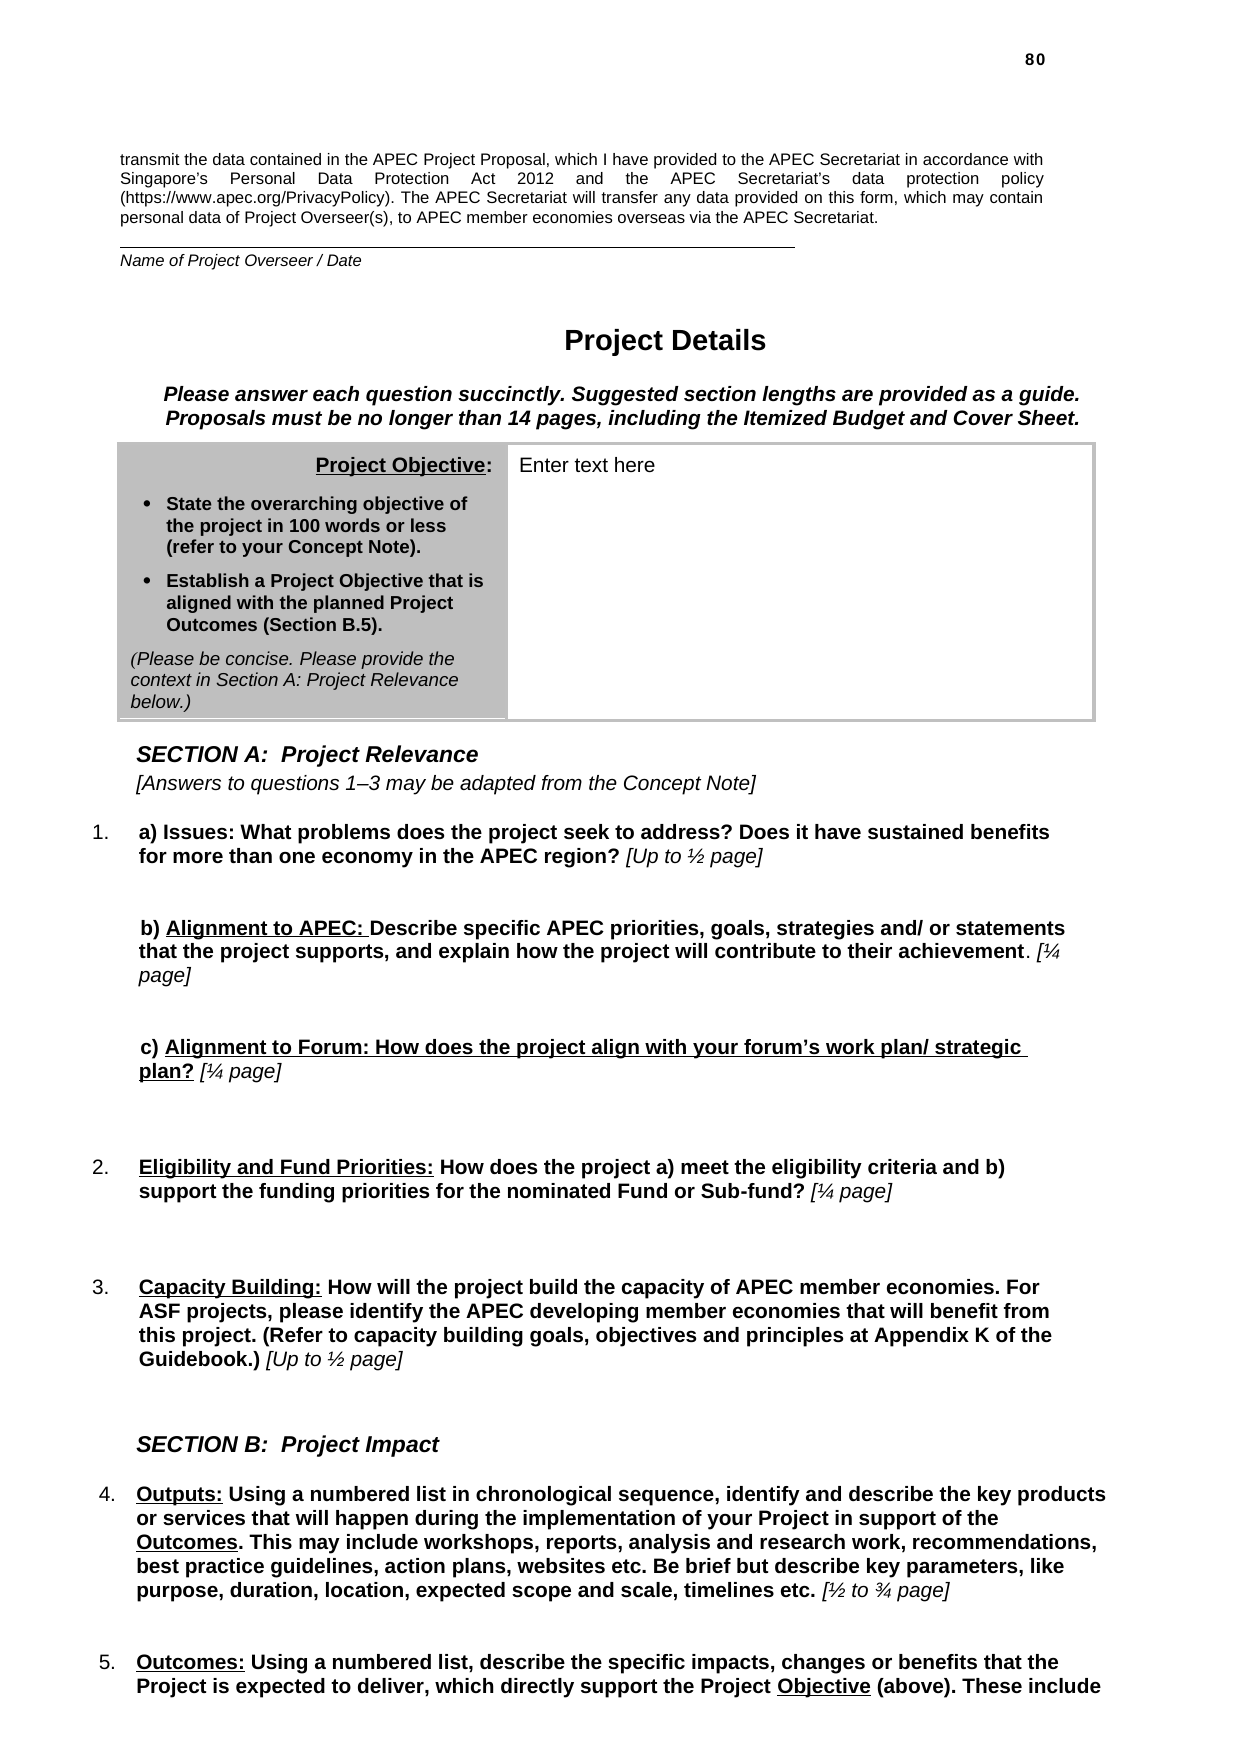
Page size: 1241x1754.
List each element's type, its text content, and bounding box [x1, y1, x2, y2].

text Please answer each question succinctly. Suggested section lengths are provided as a guide. [136, 382, 1110, 406]
list Outputs: Using a numbered list in chronological sequence, identify and describe the key products or services that will happen during the implementation of your Project in support of the Outcomes. This may include workshops, reports, analysis and research work, recommendations, best practice guidelines, action plans, websites etc. Be brief but describe key parameters, like purpose, duration, location, expected scope and scale, timelines etc. [½ to ¾ page] [98, 1482, 1110, 1602]
text SECTION A: Project Relevance [136, 741, 1110, 767]
text Project Details [564, 322, 1110, 356]
table_header Enter text here [508, 445, 1092, 718]
list c) Alignment to Forum: How does the project align with your forum’s work plan/ strategic plan? [¼ page] [139, 1035, 1081, 1083]
text Name of Project Overseer / Date [120, 251, 1045, 270]
table_header Project Objective: State the overarching objective of the project in 100 words or less (refer to your Concept Note). Establish a Project Objective that is aligned with the planned Project Outcomes (Section B.5). (Please be concise. Please provide the context in Section A: Project Relevance below.) [120, 445, 505, 718]
list b) Alignment to APEC: Describe specific APEC priorities, goals, strategies and/ or statements that the project supports, and explain how the project will contribute to their achievement. [¼ page] [139, 915, 1081, 987]
subtitle a) Issues: What problems does the project seek to address? Does it have sustained benefits for more than one economy in the APEC region? [Up to ½ page] [92, 819, 1081, 867]
text Proposals must be no longer than 14 pages, including the Itemized Budget and Cover Sheet. [136, 406, 1110, 430]
subtitle Eligibility and Fund Priorities: How does the project a) meet the eligibility criteria and b) support the funding priorities for the nominated Fund or Sub-fund? [¼ page] [92, 1155, 1081, 1203]
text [120, 150, 1045, 227]
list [98, 1650, 1110, 1698]
text SECTION B: Project Impact [136, 1431, 1110, 1457]
text [Answers to questions 1–3 may be adapted from the Concept Note] [136, 771, 1110, 795]
subtitle Capacity Building: How will the project build the capacity of APEC member economies. For ASF projects, please identify the APEC developing member economies that will benefit from this project. (Refer to capacity building goals, objectives and principles at Appendix K of the Guidebook.) [Up to ½ page] [92, 1275, 1081, 1371]
